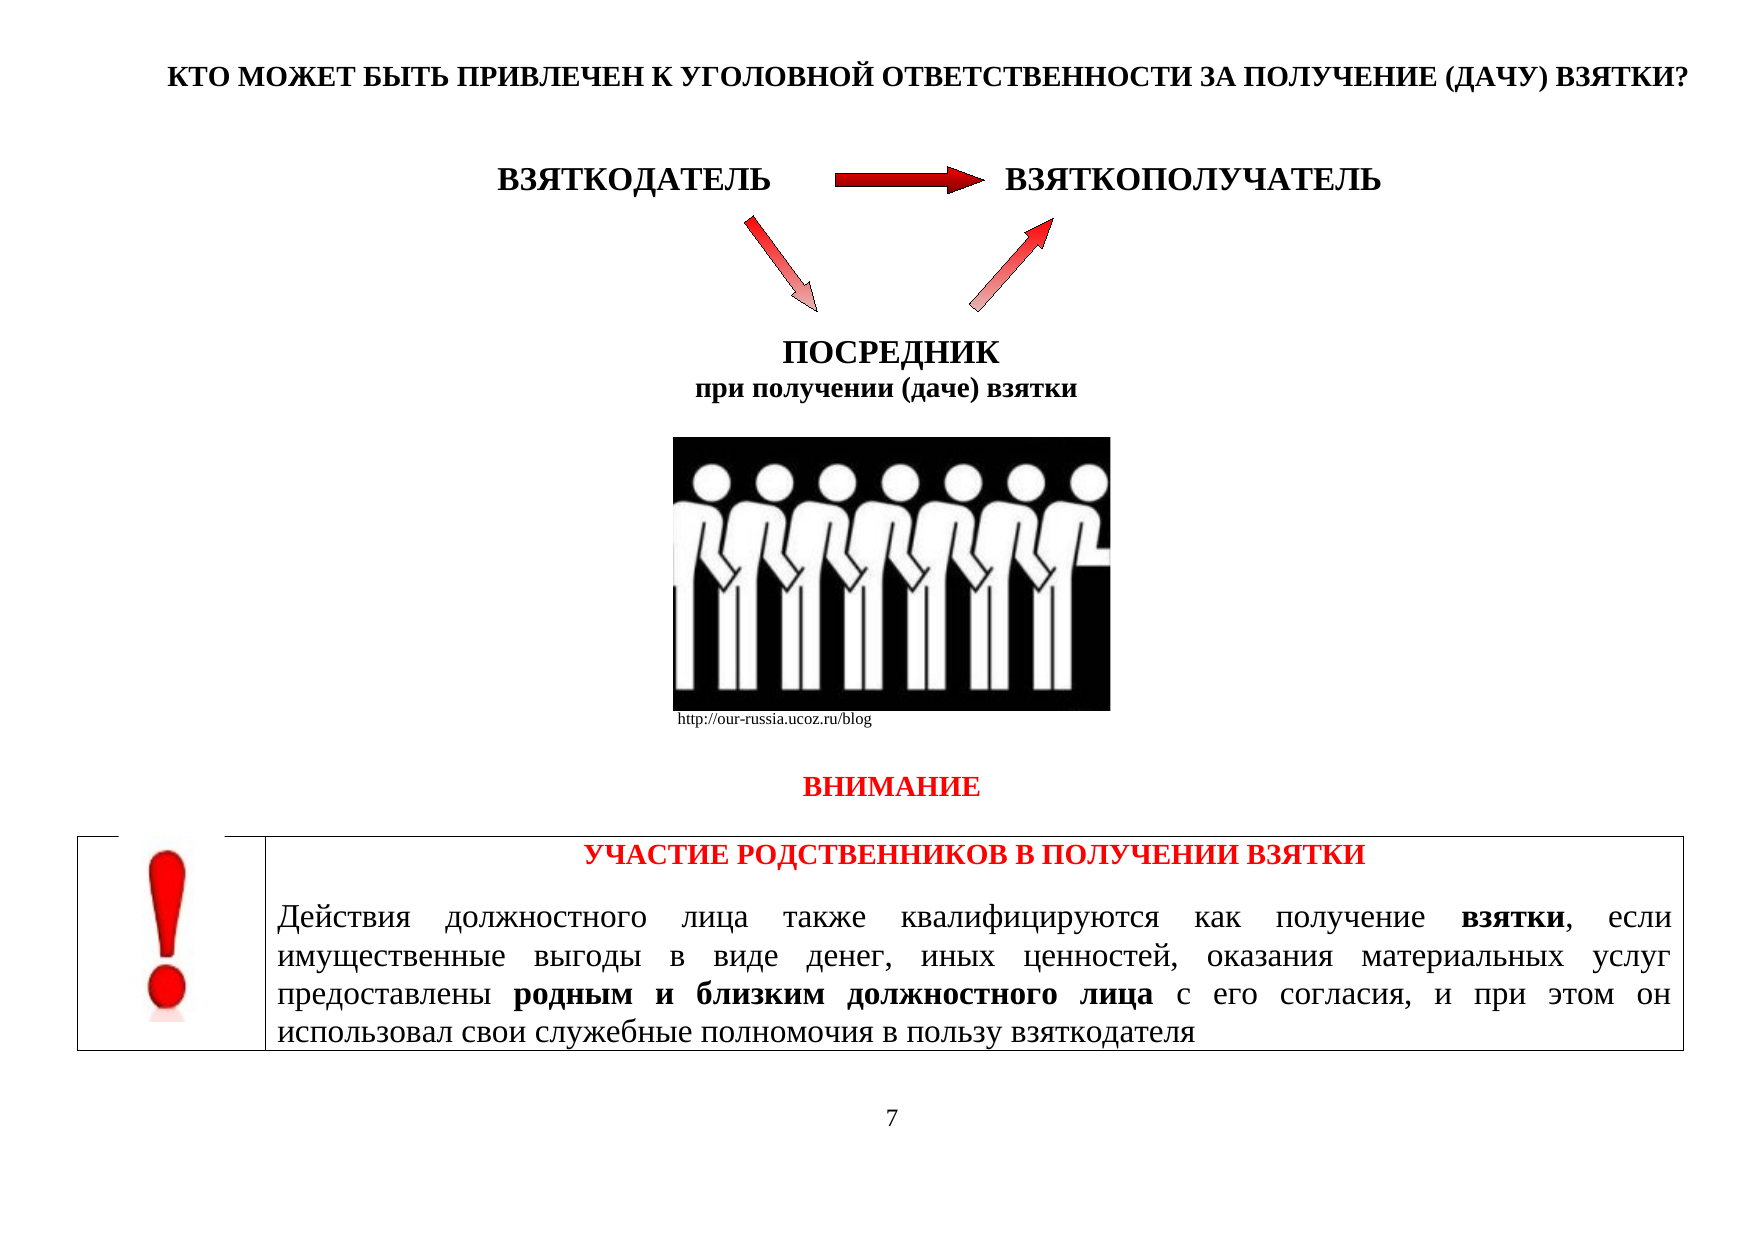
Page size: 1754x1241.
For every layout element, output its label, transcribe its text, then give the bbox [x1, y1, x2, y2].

text ВНИМАНИЕ [89, 769, 1695, 802]
picture [673, 437, 1111, 711]
text КТО МОЖЕТ БЫТЬ ПРИВЛЕЧЕН К УГОЛОВНОЙ ОТВЕТСТВЕННОСТИ ЗА ПОЛУЧЕНИЕ (ДАЧУ) ВЗЯТКИ? [89, 59, 1695, 93]
table_header [78, 837, 265, 1050]
text ПОСРЕДНИК [89, 332, 1695, 371]
text при получении (даче) взятки [89, 371, 1695, 404]
text ВЗЯТКОДАТЕЛЬ ВЗЯТКОПОЛУЧАТЕЛЬ [89, 160, 1695, 198]
picture [118, 836, 225, 1022]
table_header УЧАСТИЕ РОДСТВЕННИКОВ В ПОЛУЧЕНИИ ВЗЯТКИ Действия должностного лица также квалифицируются как получение взятки, если имущественные выгоды в виде денег, иных ценностей, оказания материальных услуг предоставлены родным и близким должностного лица с его согласия, и при этом он использовал свои служебные полномочия в пользу взяткодателя [266, 837, 1683, 1050]
